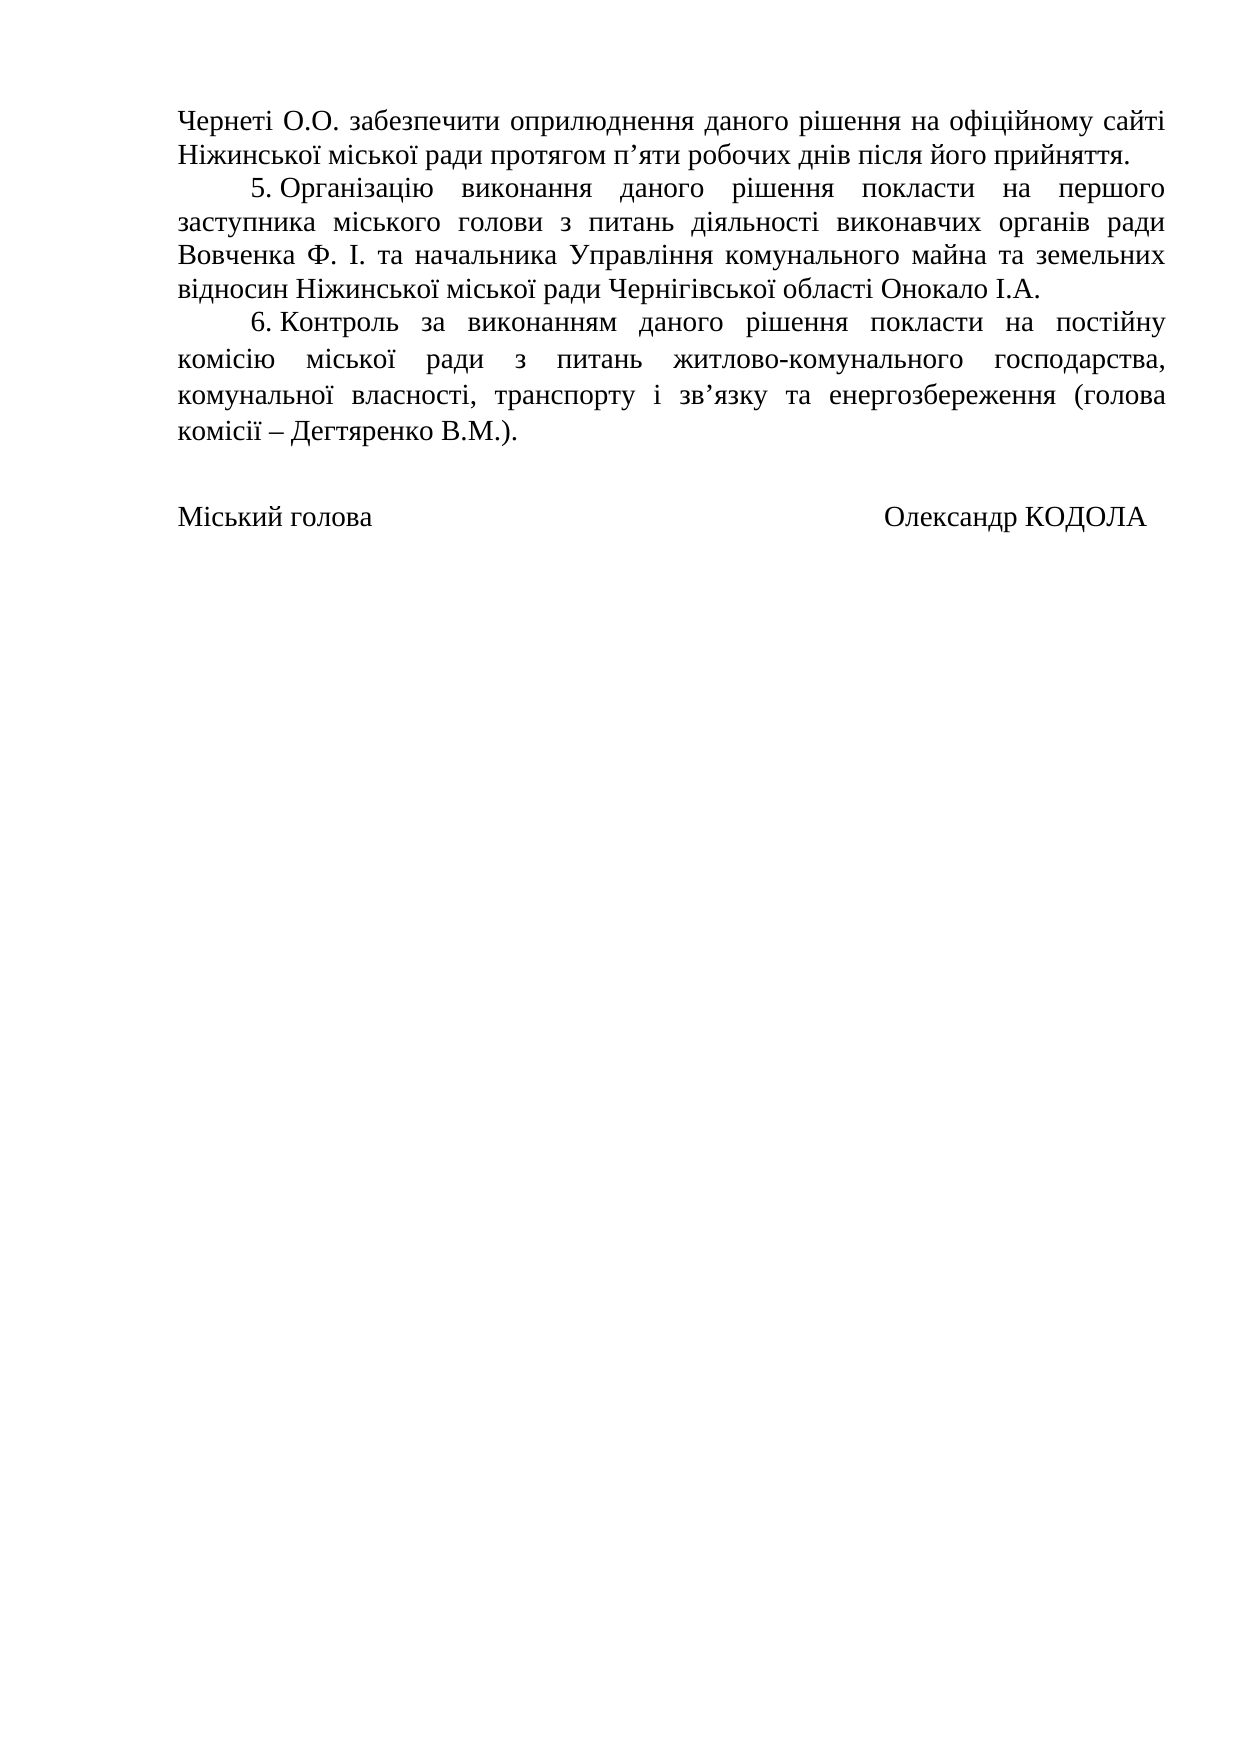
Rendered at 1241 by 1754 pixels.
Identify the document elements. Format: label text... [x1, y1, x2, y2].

text Міський голова Олександр КОДОЛА [177, 499, 1196, 533]
text 6. Контроль за виконанням даного рішення покласти на постійну комісію міської ради з питань житлово-комунального господарства, комунальної власності, транспорту і зв’язку та енергозбереження (голова комісії – Дегтяренко В.М.). [177, 304, 1167, 447]
text 5. Організацію виконання даного рішення покласти на першого заступника міського голови з питань діяльності виконавчих органів ради Вовченка Ф. І. та начальника Управління комунального майна та земельних відносин Ніжинської міської ради Чернігівської області Онокало І.А. [177, 170, 1166, 304]
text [177, 103, 1166, 170]
